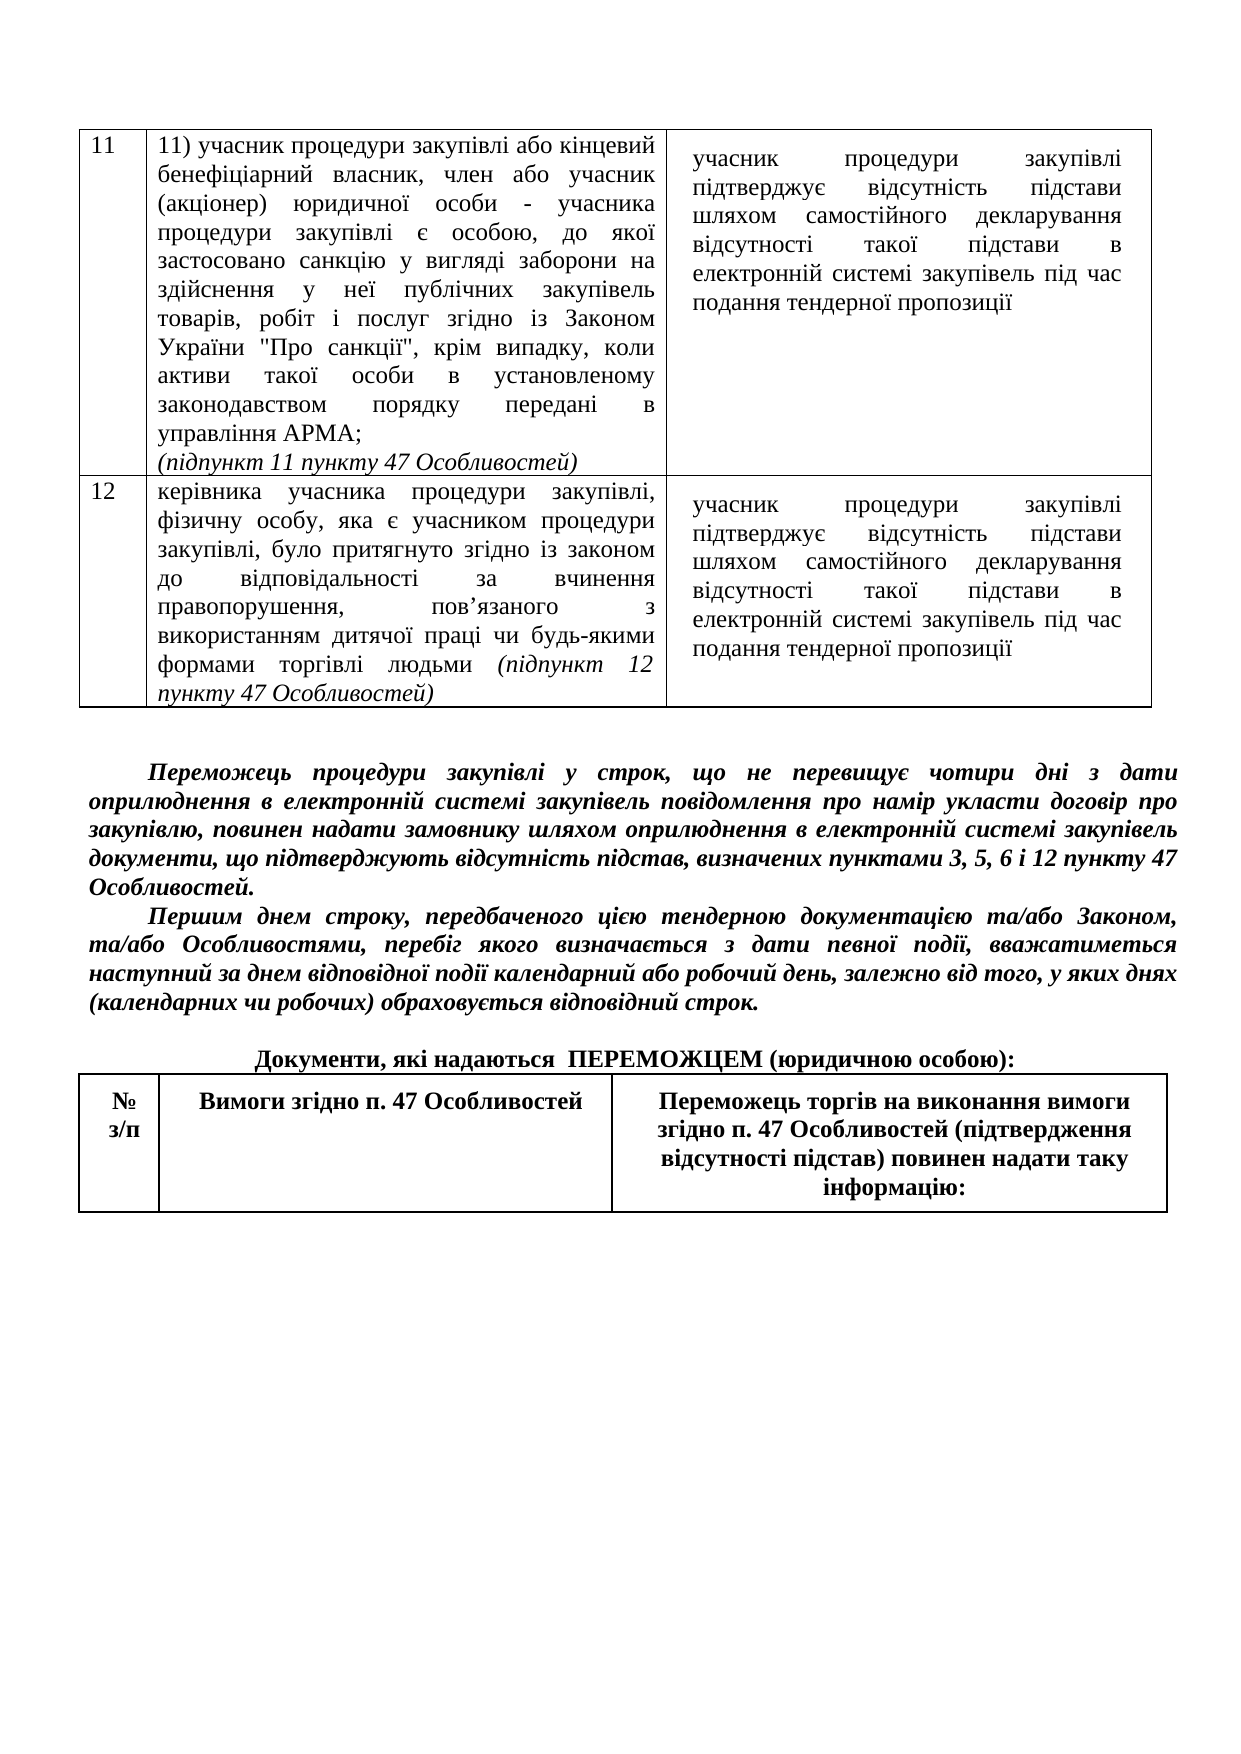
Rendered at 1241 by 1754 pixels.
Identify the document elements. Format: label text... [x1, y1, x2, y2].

table_cell 11 [80, 130, 146, 475]
table_header Переможець торгів на виконання вимоги згідно п. 47 Особливостей (підтвердження відсутності підстав) повинен надати таку інформацію: [613, 1075, 1166, 1211]
text Першим днем строку, передбаченого цією тендерною документацією та/або Законом, та/або Особливостями, перебіг якого визначається з дати певної події, вважатиметься наступний за днем відповідної події календарний або робочий день, залежно від того, у яких днях (календарних чи робочих) обраховується відповідний строк. [89, 901, 1181, 1016]
table_header № з/п [80, 1075, 158, 1211]
text Переможець процедури закупівлі у строк, що не перевищує чотири дні з дати оприлюднення в електронній системі закупівель повідомлення про намір укласти договір про закупівлю, повинен надати замовнику шляхом оприлюднення в електронній системі закупівель документи, що підтверджують відсутність підстав, визначених пунктами 3, 5, 6 і 12 пункту 47 Особливостей. [89, 757, 1181, 901]
table_cell 11) учасник процедури закупівлі або кінцевий бенефіціарний власник, член або учасник (акціонер) юридичної особи - учасника процедури закупівлі є особою, до якої застосовано санкцію у вигляді заборони на здійснення у неї публічних закупівель товарів, робіт і послуг згідно із Законом України "Про санкції", крім випадку, коли активи такої особи в установленому законодавством порядку передані в управління АРМА; (підпункт 11 пункту 47 Особливостей) [147, 130, 666, 475]
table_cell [667, 130, 1151, 475]
text Документи, які надаються ПЕРЕМОЖЦЕМ (юридичною особою): [89, 1044, 1181, 1073]
table_cell керівника учасника процедури закупівлі, фізичну особу, яка є учасником процедури закупівлі, було притягнуто згідно із законом до відповідальності за вчинення правопорушення, пов’язаного з використанням дитячої праці чи будь-якими формами торгівлі людьми (підпункт 12 пункту 47 Особливостей) [147, 476, 666, 706]
table_cell 12 [80, 476, 146, 706]
table_header Вимоги згідно п. 47 Особливостей [160, 1075, 611, 1211]
